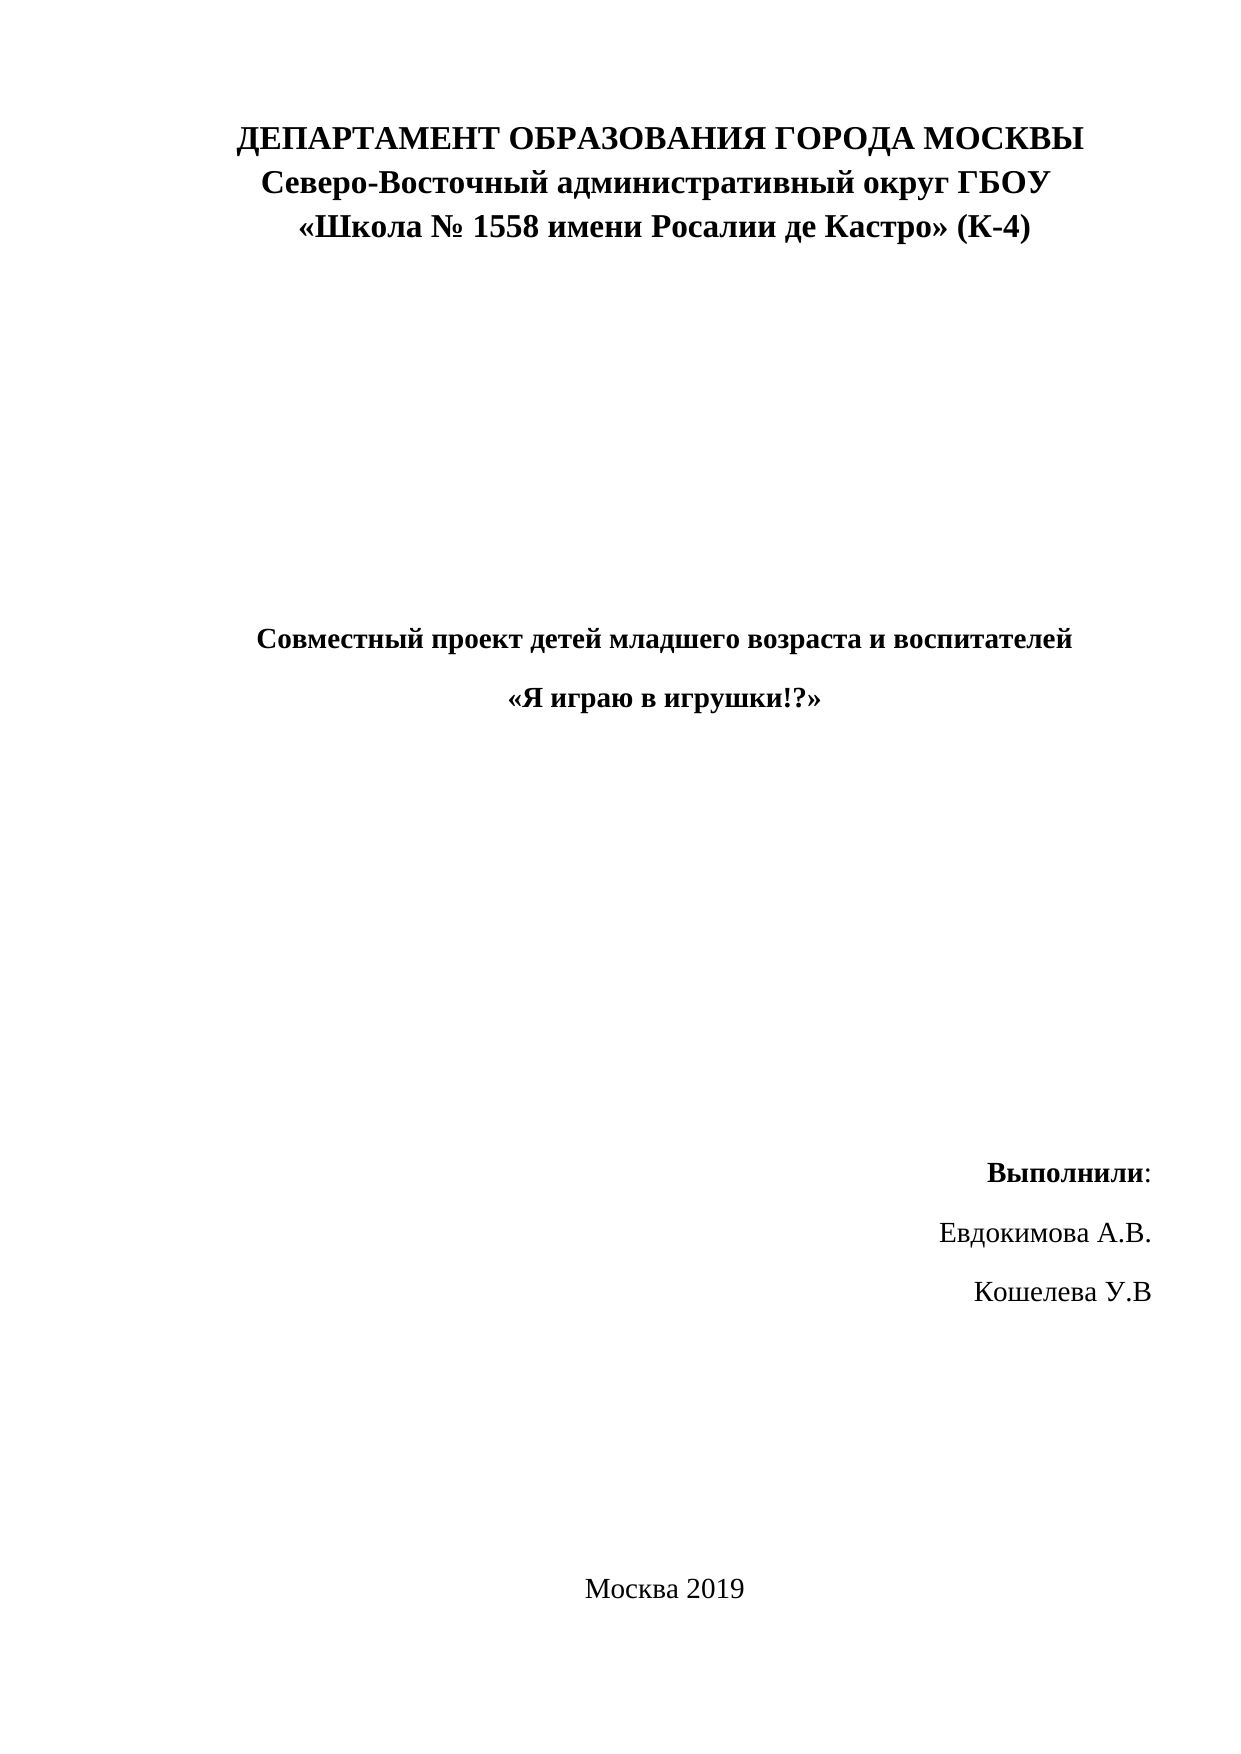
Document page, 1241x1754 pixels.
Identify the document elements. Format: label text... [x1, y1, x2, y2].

text Кошелева У.В [177, 1274, 1152, 1308]
text «Я играю в игрушки!?» [177, 680, 1152, 714]
text Евдокимова А.В. [177, 1215, 1152, 1248]
text Выполнили: [177, 1155, 1152, 1189]
text ДЕПАРТАМЕНТ ОБРАЗОВАНИЯ ГОРОДА МОСКВЫ Северо-Восточный административный округ ГБОУ «Школа № 1558 имени Росалии де Кастро» (К-4) [177, 118, 1152, 244]
text Москва 2019 [177, 1571, 1152, 1604]
text Совместный проект детей младшего возраста и воспитателей [177, 621, 1152, 654]
